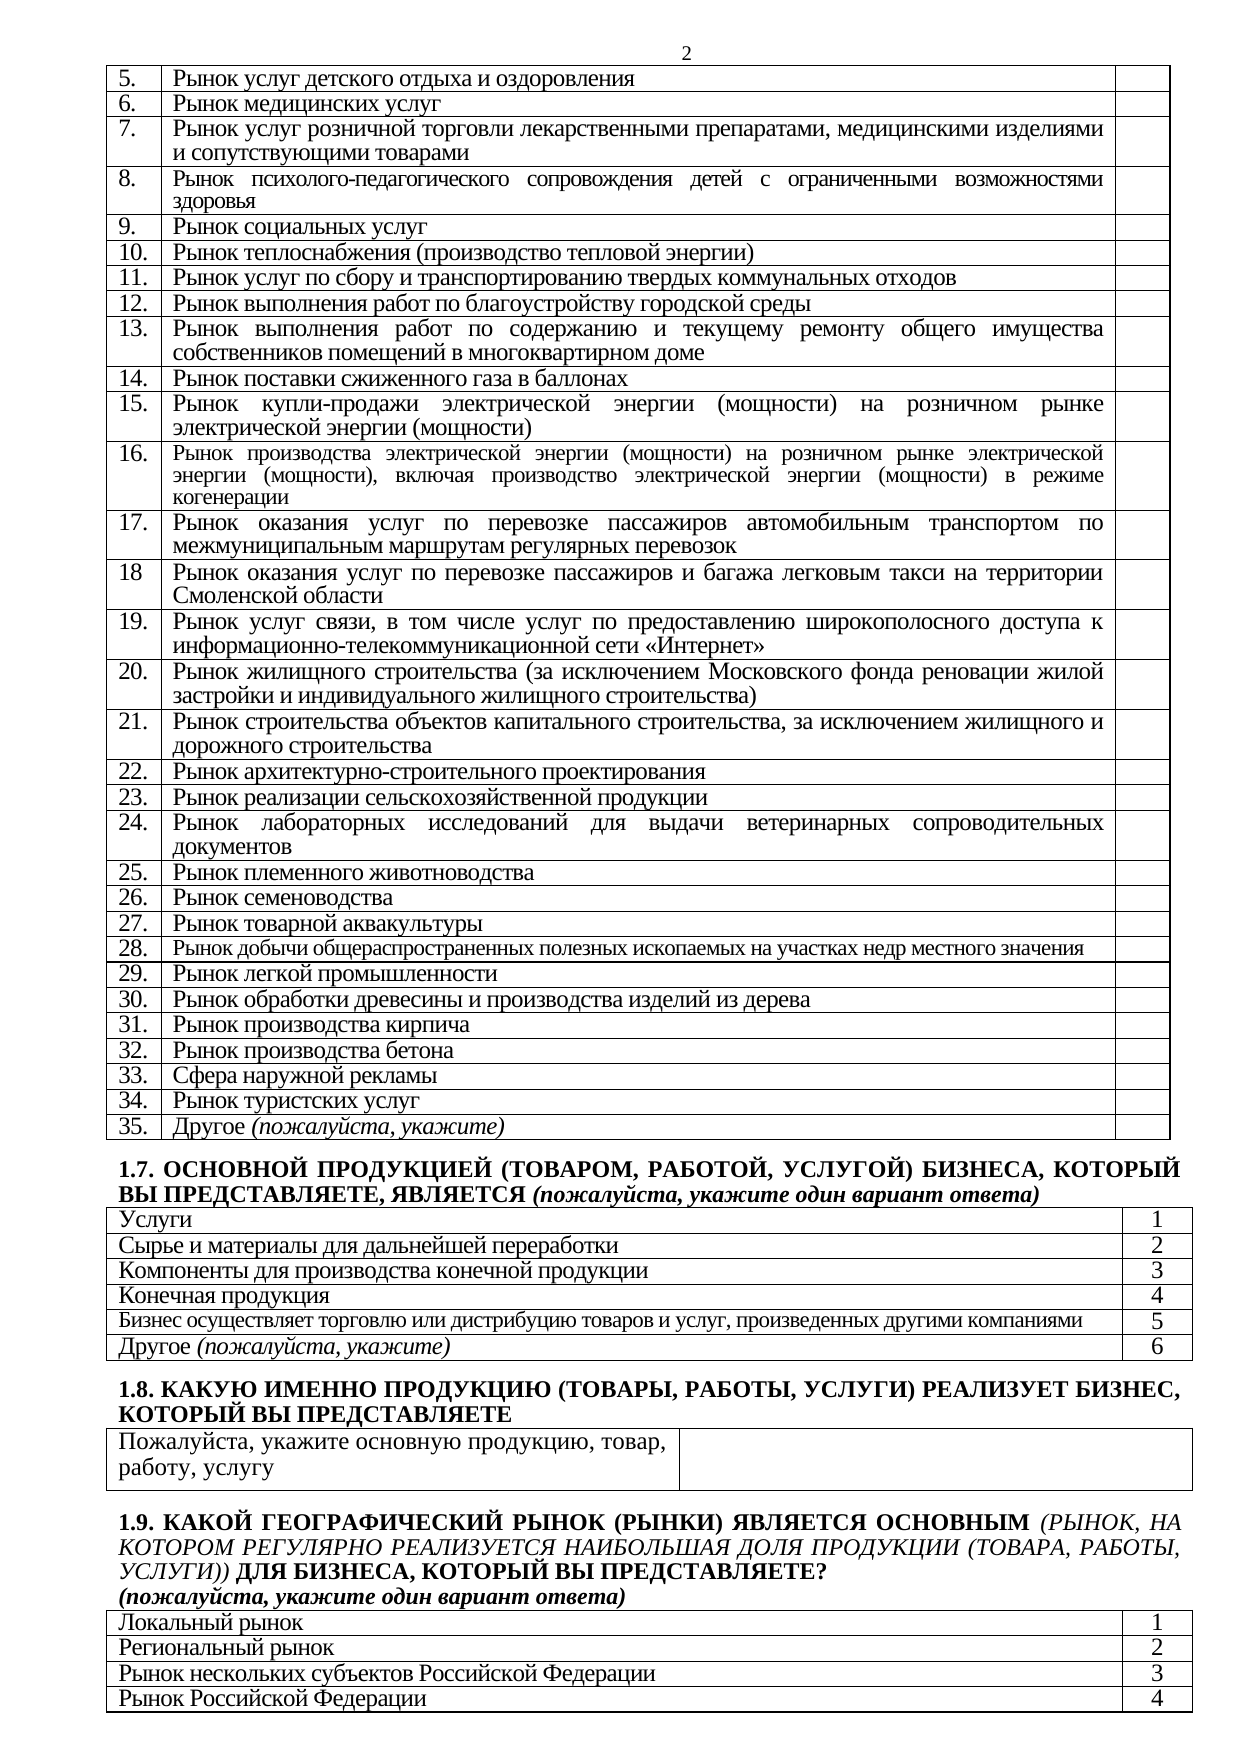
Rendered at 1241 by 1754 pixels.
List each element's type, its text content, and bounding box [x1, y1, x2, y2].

table_cell Рынок выполнения работ по благоустройству городской среды [162, 291, 1115, 316]
table_cell 27. [107, 912, 161, 936]
table_cell 9. [107, 215, 161, 239]
table_cell [1116, 912, 1169, 936]
table_cell 34. [107, 1090, 161, 1114]
table_cell 6. [107, 92, 161, 116]
table_cell [1116, 266, 1169, 290]
table_header Услуги [107, 1208, 1122, 1233]
table_cell Рынок производства электрической энергии (мощности) на розничном рынке электрической энергии (мощности), включая производство электрической энергии (мощности) в режиме когенерации [162, 442, 1115, 509]
table_cell Компоненты для производства конечной продукции [107, 1259, 1122, 1283]
table_cell 31. [107, 1013, 161, 1038]
table_cell 18 [107, 560, 161, 609]
table_cell [1116, 886, 1169, 911]
table_cell [1116, 988, 1169, 1012]
table_cell [1116, 167, 1169, 214]
table_cell [1116, 560, 1169, 609]
table_cell Рынок услуг по сбору и транспортированию твердых коммунальных отходов [162, 266, 1115, 290]
table_cell 4 [1123, 1687, 1192, 1711]
table_cell 12. [107, 291, 161, 316]
table_cell [1116, 760, 1169, 784]
table_cell 24. [107, 811, 161, 860]
table_cell [1116, 215, 1169, 239]
table_cell Другое (пожалуйста, укажите) [107, 1335, 1122, 1360]
table_cell 23. [107, 785, 161, 810]
table_cell 8. [107, 167, 161, 214]
table_cell [1116, 291, 1169, 316]
table_cell [1116, 92, 1169, 116]
table_cell [1116, 963, 1169, 987]
text (пожалуйста, укажите один вариант ответа) [118, 1585, 1181, 1610]
table_cell 30. [107, 988, 161, 1012]
table_cell 25. [107, 861, 161, 885]
table_cell Рынок семеноводства [162, 886, 1115, 911]
table_cell Рынок купли-продажи электрической энергии (мощности) на розничном рынке электрической энергии (мощности) [162, 392, 1115, 441]
table_cell [1116, 1115, 1169, 1139]
table_cell Конечная продукция [107, 1285, 1122, 1309]
table_cell Рынок психолого-педагогического сопровождения детей с ограниченными возможностями здоровья [162, 167, 1115, 214]
table_cell Рынок производства кирпича [162, 1013, 1115, 1038]
table_cell [1116, 811, 1169, 860]
table_cell Бизнес осуществляет торговлю или дистрибуцию товаров и услуг, произведенных другими компаниями [107, 1310, 1122, 1334]
table_header 1 [1123, 1611, 1192, 1635]
table_cell Региональный рынок [107, 1636, 1122, 1661]
table_cell Рынок производства бетона [162, 1039, 1115, 1063]
table_cell 2 [1123, 1234, 1192, 1258]
table_cell 3 [1123, 1259, 1192, 1283]
table_cell Рынок поставки сжиженного газа в баллонах [162, 367, 1115, 391]
table_cell 10. [107, 241, 161, 265]
table_cell [1116, 610, 1169, 659]
table_header Локальный рынок [107, 1611, 1122, 1635]
table_cell 3 [1123, 1662, 1192, 1686]
table_cell Другое (пожалуйста, укажите) [162, 1115, 1115, 1139]
table_cell Рынок Российской Федерации [107, 1687, 1122, 1711]
table_cell Рынок архитектурно-строительного проектирования [162, 760, 1115, 784]
table_cell Рынок легкой промышленности [162, 963, 1115, 987]
table_cell 17. [107, 511, 161, 559]
table_cell Рынок оказания услуг по перевозке пассажиров и багажа легковым такси на территории Смоленской области [162, 560, 1115, 609]
text 1.8. КАКУЮ ИМЕННО ПРОДУКЦИЮ (ТОВАРЫ, РАБОТЫ, УСЛУГИ) РЕАЛИЗУЕТ БИЗНЕС, КОТОРЫЙ ВЫ ПРЕДСТАВЛЯЕТЕ [118, 1378, 1181, 1428]
table_cell 5 [1123, 1310, 1192, 1334]
table_cell [1116, 117, 1169, 166]
table_cell 19. [107, 610, 161, 659]
table_cell Рынок услуг розничной торговли лекарственными препаратами, медицинскими изделиями и сопутствующими товарами [162, 117, 1115, 166]
table_header 1 [1123, 1208, 1192, 1233]
table_cell Рынок услуг связи, в том числе услуг по предоставлению широкополосного доступа к информационно-телекоммуникационной сети «Интернет» [162, 610, 1115, 659]
table_cell 13. [107, 317, 161, 366]
table_cell [1116, 660, 1169, 709]
table_cell 28. [107, 937, 161, 961]
table_cell [1116, 710, 1169, 759]
table_cell 21. [107, 710, 161, 759]
table_cell 7. [107, 117, 161, 166]
table_cell [1116, 66, 1169, 91]
table_cell 16. [107, 442, 161, 509]
table_cell Рынок обработки древесины и производства изделий из дерева [162, 988, 1115, 1012]
table_cell 26. [107, 886, 161, 911]
table_cell Рынок теплоснабжения (производство тепловой энергии) [162, 241, 1115, 265]
table_cell 29. [107, 963, 161, 987]
table_cell [1116, 785, 1169, 810]
table_cell [1116, 367, 1169, 391]
table_cell 32. [107, 1039, 161, 1063]
table_cell 20. [107, 660, 161, 709]
table_cell 15. [107, 392, 161, 441]
table_cell 5. [107, 66, 161, 91]
table_cell Рынок жилищного строительства (за исключением Московского фонда реновации жилой застройки и индивидуального жилищного строительства) [162, 660, 1115, 709]
table_cell Рынок нескольких субъектов Российской Федерации [107, 1662, 1122, 1686]
table_cell Рынок туристских услуг [162, 1090, 1115, 1114]
table_cell 11. [107, 266, 161, 290]
table_cell [1116, 392, 1169, 441]
table_cell 35. [107, 1115, 161, 1139]
table_cell 4 [1123, 1285, 1192, 1309]
table_cell 14. [107, 367, 161, 391]
text 1.7. ОСНОВНОЙ ПРОДУКЦИЕЙ (ТОВАРОМ, РАБОТОЙ, УСЛУГОЙ) БИЗНЕСА, КОТОРЫЙ ВЫ ПРЕДСТАВЛЯЕТЕ, ЯВЛЯЕТСЯ (пожалуйста, укажите один вариант ответа) [118, 1157, 1181, 1207]
table_cell Рынок оказания услуг по перевозке пассажиров автомобильным транспортом по межмуниципальным маршрутам регулярных перевозок [162, 511, 1115, 559]
table_cell Рынок реализации сельскохозяйственной продукции [162, 785, 1115, 810]
table_cell Сырье и материалы для дальнейшей переработки [107, 1234, 1122, 1258]
table_cell [1116, 317, 1169, 366]
table_cell Рынок социальных услуг [162, 215, 1115, 239]
table_cell 6 [1123, 1335, 1192, 1360]
table_cell [1116, 1064, 1169, 1088]
table_cell [1116, 1013, 1169, 1038]
table_cell Рынок племенного животноводства [162, 861, 1115, 885]
text 1.9. КАКОЙ ГЕОГРАФИЧЕСКИЙ РЫНОК (РЫНКИ) ЯВЛЯЕТСЯ ОСНОВНЫМ (РЫНОК, НА КОТОРОМ РЕГУЛЯРНО РЕАЛИЗУЕТСЯ НАИБОЛЬШАЯ ДОЛЯ ПРОДУКЦИИ (ТОВАРА, РАБОТЫ, УСЛУГИ)) ДЛЯ БИЗНЕСА, КОТОРЫЙ ВЫ ПРЕДСТАВЛЯЕТЕ? [118, 1510, 1181, 1585]
table_cell Рынок лабораторных исследований для выдачи ветеринарных сопроводительных документов [162, 811, 1115, 860]
table_header [680, 1429, 1192, 1490]
table_cell Рынок медицинских услуг [162, 92, 1115, 116]
table_cell [1116, 442, 1169, 509]
table_cell 22. [107, 760, 161, 784]
table_cell [1116, 861, 1169, 885]
table_cell Рынок услуг детского отдыха и оздоровления [162, 66, 1115, 91]
table_cell [1116, 511, 1169, 559]
table_cell Рынок добычи общераспространенных полезных ископаемых на участках недр местного значения [162, 937, 1115, 961]
table_cell [1116, 937, 1169, 961]
table_cell Рынок строительства объектов капитального строительства, за исключением жилищного и дорожного строительства [162, 710, 1115, 759]
table_cell 33. [107, 1064, 161, 1088]
table_cell [1116, 1090, 1169, 1114]
table_cell [1116, 241, 1169, 265]
table_cell [1116, 1039, 1169, 1063]
table_cell 2 [1123, 1636, 1192, 1661]
table_cell Рынок товарной аквакультуры [162, 912, 1115, 936]
table_cell Сфера наружной рекламы [162, 1064, 1115, 1088]
table_header Пожалуйста, укажите основную продукцию, товар, работу, услугу [107, 1429, 679, 1490]
table_cell Рынок выполнения работ по содержанию и текущему ремонту общего имущества собственников помещений в многоквартирном доме [162, 317, 1115, 366]
